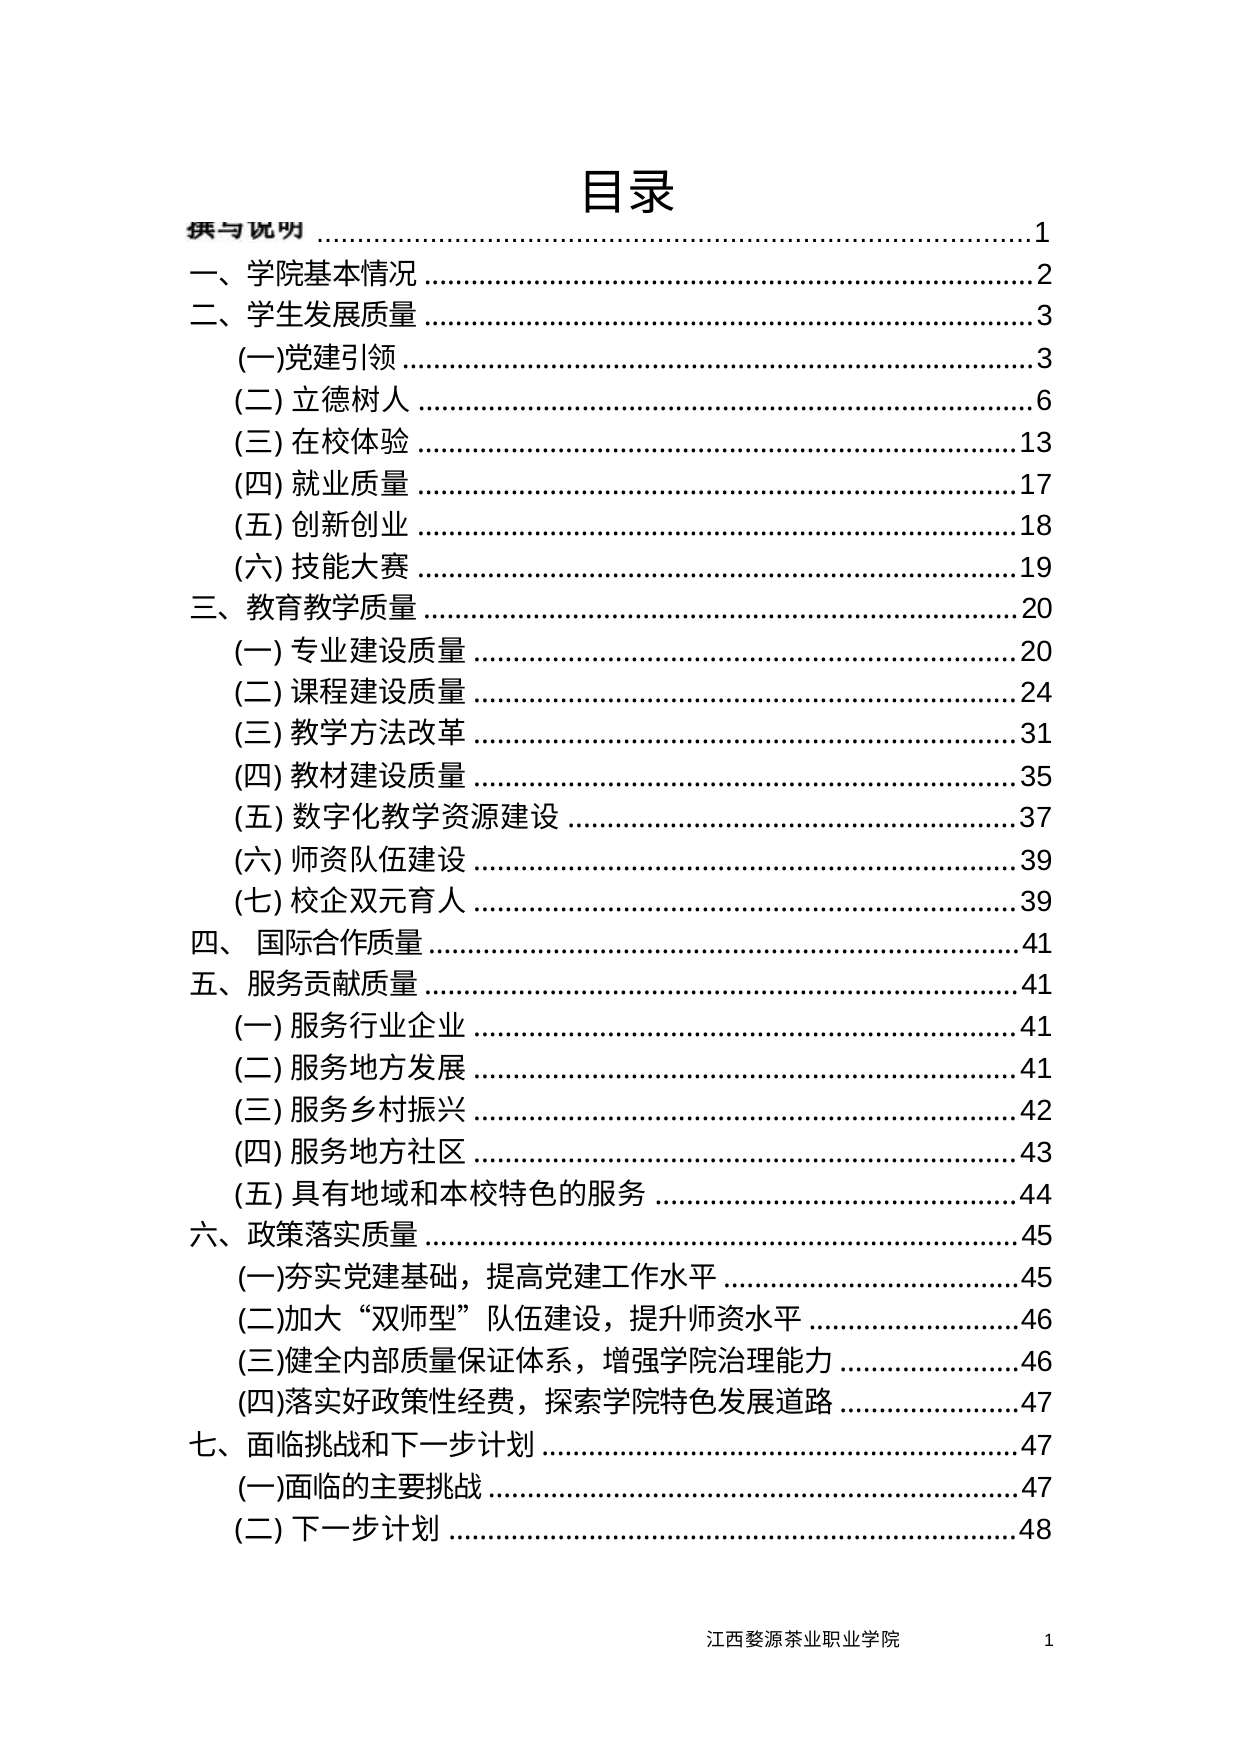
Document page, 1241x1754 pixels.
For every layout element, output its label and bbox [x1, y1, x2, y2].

picture [184, 222, 306, 243]
